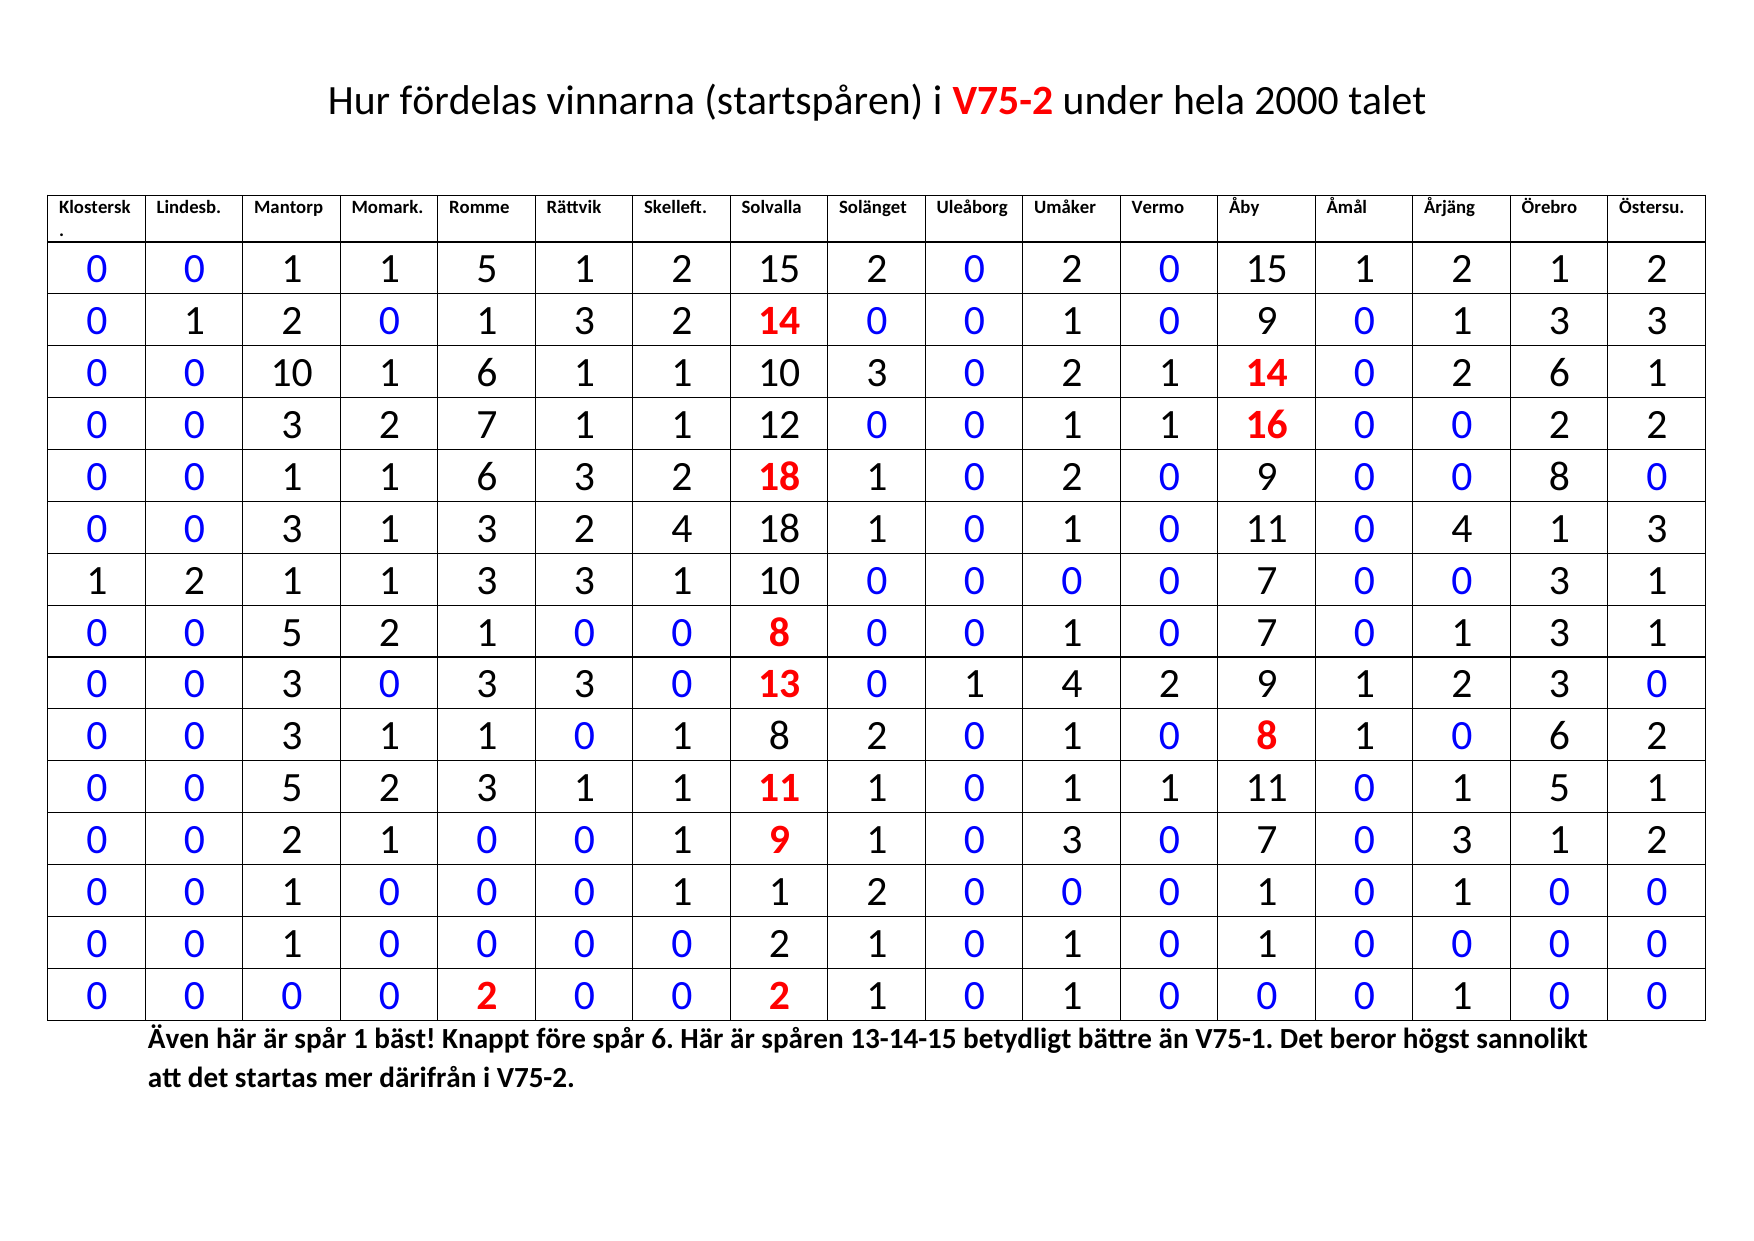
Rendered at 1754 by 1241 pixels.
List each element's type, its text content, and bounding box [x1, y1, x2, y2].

table_cell 0 [146, 865, 242, 916]
table_cell 1 [341, 346, 437, 397]
table_cell 0 [146, 243, 242, 293]
table_cell 1 [1608, 761, 1705, 812]
table_cell 0 [828, 658, 925, 708]
table_cell 7 [1218, 554, 1315, 604]
table_header Örebro [1511, 196, 1607, 241]
table_cell 0 [1608, 450, 1705, 501]
table_header Östersu. [1608, 196, 1705, 241]
table_cell 2 [731, 969, 827, 1019]
table_cell 0 [1413, 709, 1510, 760]
table_cell 0 [1316, 865, 1412, 916]
table_header Åmål [1316, 196, 1412, 241]
table_cell 3 [243, 398, 340, 449]
table_cell 0 [926, 761, 1022, 812]
table_cell 0 [1121, 294, 1217, 345]
table_cell 0 [633, 969, 730, 1019]
table_cell 4 [1023, 658, 1120, 708]
table_cell 1 [1023, 709, 1120, 760]
table_cell 1 [1511, 243, 1607, 293]
table_cell 0 [243, 969, 340, 1019]
table_cell 2 [146, 554, 242, 604]
table_cell 2 [1413, 243, 1510, 293]
table_cell 2 [536, 502, 632, 553]
table_cell 0 [536, 709, 632, 760]
table_cell 2 [828, 865, 925, 916]
table_cell 2 [1023, 346, 1120, 397]
table_cell 2 [1413, 346, 1510, 397]
table_header Umåker [1023, 196, 1120, 241]
table_cell 0 [1316, 606, 1412, 656]
table_cell 0 [1316, 917, 1412, 968]
table_cell 0 [48, 761, 145, 812]
table_cell 3 [536, 450, 632, 501]
table_cell 0 [926, 243, 1022, 293]
table_cell 10 [243, 346, 340, 397]
table_cell 1 [1023, 969, 1120, 1019]
table_cell 0 [828, 606, 925, 656]
table_cell 1 [633, 813, 730, 864]
table_cell 2 [1023, 450, 1120, 501]
table_cell 8 [731, 606, 827, 656]
table_header Momark. [341, 196, 437, 241]
table_cell 0 [341, 969, 437, 1019]
table_cell 1 [731, 865, 827, 916]
table_cell 1 [1023, 502, 1120, 553]
table_header Åby [1218, 196, 1315, 241]
table_cell 0 [48, 398, 145, 449]
table_cell 1 [828, 969, 925, 1019]
table_cell 11 [1218, 761, 1315, 812]
table_cell 1 [243, 243, 340, 293]
table_header Uleåborg [926, 196, 1022, 241]
table_cell 1 [633, 398, 730, 449]
table_cell 2 [1608, 398, 1705, 449]
table_cell 3 [1608, 294, 1705, 345]
table_cell 0 [926, 917, 1022, 968]
table_cell 1 [633, 761, 730, 812]
table_cell 0 [926, 554, 1022, 604]
table_cell 0 [1316, 294, 1412, 345]
table_cell 6 [438, 346, 535, 397]
table_cell 2 [731, 917, 827, 968]
table_cell 0 [341, 294, 437, 345]
table_cell 5 [243, 606, 340, 656]
table_cell 0 [146, 346, 242, 397]
table_cell 0 [536, 606, 632, 656]
table_cell 0 [1023, 865, 1120, 916]
table_cell 0 [48, 917, 145, 968]
table_cell 3 [1511, 554, 1607, 604]
table_cell 0 [828, 294, 925, 345]
table_cell 0 [1121, 969, 1217, 1019]
table_cell 0 [48, 606, 145, 656]
table_cell 2 [341, 606, 437, 656]
table_cell 0 [1316, 554, 1412, 604]
table_cell 0 [1316, 450, 1412, 501]
table_cell 0 [146, 969, 242, 1019]
table_cell 15 [1218, 243, 1315, 293]
table_cell 0 [1121, 606, 1217, 656]
table_cell 0 [48, 450, 145, 501]
table_cell 1 [1511, 813, 1607, 864]
table_cell 1 [828, 502, 925, 553]
table_cell 1 [1316, 658, 1412, 708]
table_cell 0 [926, 813, 1022, 864]
table_cell 0 [1023, 554, 1120, 604]
table_cell 3 [536, 554, 632, 604]
table_cell 3 [828, 346, 925, 397]
table_cell 1 [1121, 761, 1217, 812]
table_cell 2 [828, 243, 925, 293]
table_cell 1 [633, 709, 730, 760]
table_cell 3 [1608, 502, 1705, 553]
table_cell 1 [1413, 294, 1510, 345]
text Även här är spår 1 bäst! Knappt före spår 6. Här är spåren 13-14-15 betydligt bättre än V75-1. Det beror högst sannolikt att det startas mer därifrån i V75-2. [148, 1021, 1606, 1094]
table_cell 0 [146, 658, 242, 708]
table_cell 1 [1413, 969, 1510, 1019]
table_cell 1 [536, 346, 632, 397]
table_header Årjäng [1413, 196, 1510, 241]
table_cell 0 [146, 709, 242, 760]
table_cell 0 [341, 865, 437, 916]
table_cell 0 [536, 917, 632, 968]
table_cell 2 [1608, 813, 1705, 864]
table_cell 0 [146, 502, 242, 553]
table_header Lindesb. [146, 196, 242, 241]
table_cell 1 [1023, 761, 1120, 812]
table_cell 0 [926, 398, 1022, 449]
table_cell 2 [1121, 658, 1217, 708]
table_cell 2 [341, 761, 437, 812]
table_cell 0 [1608, 865, 1705, 916]
table_cell 0 [1316, 761, 1412, 812]
table_cell 0 [1121, 450, 1217, 501]
table_cell 6 [1511, 346, 1607, 397]
table_cell 0 [1121, 502, 1217, 553]
table_cell 0 [1413, 450, 1510, 501]
table_cell 14 [1218, 346, 1315, 397]
table_cell 0 [926, 502, 1022, 553]
table_cell 9 [1218, 450, 1315, 501]
table_cell 9 [1218, 294, 1315, 345]
table_cell 0 [1316, 346, 1412, 397]
table_cell 0 [633, 658, 730, 708]
table_cell 0 [1511, 865, 1607, 916]
table_cell 3 [243, 658, 340, 708]
table_cell 2 [1608, 709, 1705, 760]
table_cell 0 [536, 813, 632, 864]
table_cell 0 [926, 450, 1022, 501]
table_cell 6 [438, 450, 535, 501]
table_cell 0 [1413, 554, 1510, 604]
table_cell 0 [1316, 398, 1412, 449]
table_cell 0 [1121, 554, 1217, 604]
table_cell 1 [243, 554, 340, 604]
table_cell 11 [1218, 502, 1315, 553]
table_cell 1 [438, 606, 535, 656]
table_cell 0 [48, 813, 145, 864]
table_cell 3 [438, 502, 535, 553]
table_cell 1 [243, 917, 340, 968]
table_cell 1 [1023, 606, 1120, 656]
table_cell 1 [438, 294, 535, 345]
table_cell 0 [926, 969, 1022, 1019]
table_cell 9 [731, 813, 827, 864]
table_header Skelleft. [633, 196, 730, 241]
table_cell 5 [438, 243, 535, 293]
table_cell 1 [341, 709, 437, 760]
table_cell 1 [926, 658, 1022, 708]
table_cell 0 [146, 398, 242, 449]
table_cell 7 [1218, 813, 1315, 864]
table_cell 2 [438, 969, 535, 1019]
table_cell 0 [1121, 243, 1217, 293]
table_cell 1 [438, 709, 535, 760]
table_cell 3 [1511, 294, 1607, 345]
table_header Solänget [828, 196, 925, 241]
table_cell 1 [341, 450, 437, 501]
table_cell 18 [731, 502, 827, 553]
table_cell 2 [1608, 243, 1705, 293]
table_cell 1 [828, 761, 925, 812]
table_cell 1 [536, 243, 632, 293]
table_cell 3 [243, 709, 340, 760]
table_header Klostersk. [48, 196, 145, 241]
table_cell 1 [341, 502, 437, 553]
table_cell 3 [1023, 813, 1120, 864]
table_header Rättvik [536, 196, 632, 241]
table_cell 0 [1608, 658, 1705, 708]
table_cell 0 [633, 917, 730, 968]
table_cell 0 [438, 917, 535, 968]
table_cell 0 [1511, 917, 1607, 968]
table_cell 0 [1121, 813, 1217, 864]
table_cell 0 [1413, 917, 1510, 968]
table_cell 1 [1316, 243, 1412, 293]
table_header Solvalla [731, 196, 827, 241]
table_cell 3 [1413, 813, 1510, 864]
table_cell 0 [1511, 969, 1607, 1019]
table_cell 0 [633, 606, 730, 656]
table_cell 1 [828, 450, 925, 501]
table_cell 1 [1218, 917, 1315, 968]
table_cell 8 [1218, 709, 1315, 760]
table_cell 6 [1511, 709, 1607, 760]
table_cell 1 [828, 813, 925, 864]
table_cell 1 [1023, 294, 1120, 345]
table_cell 0 [926, 294, 1022, 345]
table_cell 0 [48, 969, 145, 1019]
table_cell 2 [1023, 243, 1120, 293]
table_cell 0 [1121, 865, 1217, 916]
table_cell 3 [1511, 658, 1607, 708]
table_cell 0 [926, 346, 1022, 397]
table_cell 2 [243, 813, 340, 864]
table_cell 0 [341, 917, 437, 968]
table_cell 14 [731, 294, 827, 345]
table_cell 0 [48, 243, 145, 293]
table_cell 0 [146, 917, 242, 968]
table_cell 0 [1413, 398, 1510, 449]
table_cell 0 [146, 606, 242, 656]
table_cell 8 [731, 709, 827, 760]
table_cell 7 [438, 398, 535, 449]
table_cell 13 [731, 658, 827, 708]
table_cell 1 [1023, 398, 1120, 449]
table_cell 0 [1218, 969, 1315, 1019]
table_cell 0 [48, 502, 145, 553]
table_cell 15 [731, 243, 827, 293]
table_cell 1 [536, 761, 632, 812]
table_cell 2 [633, 450, 730, 501]
table_cell 1 [1121, 398, 1217, 449]
table_cell 2 [633, 243, 730, 293]
table_cell 0 [536, 865, 632, 916]
table_cell 4 [633, 502, 730, 553]
table_cell 0 [1316, 969, 1412, 1019]
table_cell 0 [926, 709, 1022, 760]
table_cell 16 [1218, 398, 1315, 449]
table_cell 0 [48, 709, 145, 760]
table_cell 2 [633, 294, 730, 345]
table_cell 1 [1023, 917, 1120, 968]
table_cell 0 [536, 969, 632, 1019]
table_cell 0 [1121, 917, 1217, 968]
table_cell 4 [1413, 502, 1510, 553]
table_cell 1 [536, 398, 632, 449]
table_cell 1 [1413, 761, 1510, 812]
table_cell 2 [1413, 658, 1510, 708]
table_cell 7 [1218, 606, 1315, 656]
table_cell 0 [828, 554, 925, 604]
table_cell 1 [1316, 709, 1412, 760]
table_cell 0 [146, 761, 242, 812]
table_cell 2 [828, 709, 925, 760]
table_cell 2 [341, 398, 437, 449]
table_cell 1 [341, 813, 437, 864]
table_cell 0 [1121, 709, 1217, 760]
table_cell 1 [633, 865, 730, 916]
table_cell 1 [1608, 606, 1705, 656]
table_cell 3 [536, 658, 632, 708]
table_cell 0 [1608, 917, 1705, 968]
table_cell 0 [926, 865, 1022, 916]
table_header Romme [438, 196, 535, 241]
table_cell 0 [1316, 813, 1412, 864]
table_cell 10 [731, 346, 827, 397]
table_cell 1 [1608, 554, 1705, 604]
table_cell 0 [438, 865, 535, 916]
table_cell 1 [1608, 346, 1705, 397]
table_cell 1 [1413, 865, 1510, 916]
table_cell 3 [243, 502, 340, 553]
table_cell 2 [243, 294, 340, 345]
table_cell 2 [1511, 398, 1607, 449]
table_cell 0 [146, 450, 242, 501]
table_cell 3 [438, 554, 535, 604]
table_cell 1 [828, 917, 925, 968]
table_cell 0 [828, 398, 925, 449]
table_cell 0 [438, 813, 535, 864]
table_header Mantorp [243, 196, 340, 241]
table_cell 1 [243, 865, 340, 916]
table_cell 1 [341, 554, 437, 604]
table_cell 0 [48, 294, 145, 345]
table_cell 9 [1218, 658, 1315, 708]
table_cell 10 [731, 554, 827, 604]
table_cell 1 [48, 554, 145, 604]
table_cell 0 [48, 346, 145, 397]
table_cell 18 [731, 450, 827, 501]
table_cell 1 [1511, 502, 1607, 553]
table_cell 11 [731, 761, 827, 812]
table_cell 3 [438, 658, 535, 708]
table_cell 0 [926, 606, 1022, 656]
table_cell 0 [48, 658, 145, 708]
table_cell 0 [48, 865, 145, 916]
table_cell 1 [341, 243, 437, 293]
table_cell 0 [341, 658, 437, 708]
table_cell 3 [438, 761, 535, 812]
table_cell 8 [1511, 450, 1607, 501]
table_cell 1 [1413, 606, 1510, 656]
table_cell 3 [536, 294, 632, 345]
table_cell 3 [1511, 606, 1607, 656]
table_cell 0 [1608, 969, 1705, 1019]
table_cell 5 [1511, 761, 1607, 812]
table_cell 5 [243, 761, 340, 812]
table_header Vermo [1121, 196, 1217, 241]
table_cell 1 [243, 450, 340, 501]
table_cell 1 [1218, 865, 1315, 916]
table_cell 0 [146, 813, 242, 864]
table_cell 1 [1121, 346, 1217, 397]
table_cell 0 [1316, 502, 1412, 553]
table_cell 1 [633, 346, 730, 397]
table_cell 1 [633, 554, 730, 604]
table_cell 1 [146, 294, 242, 345]
table_cell 12 [731, 398, 827, 449]
